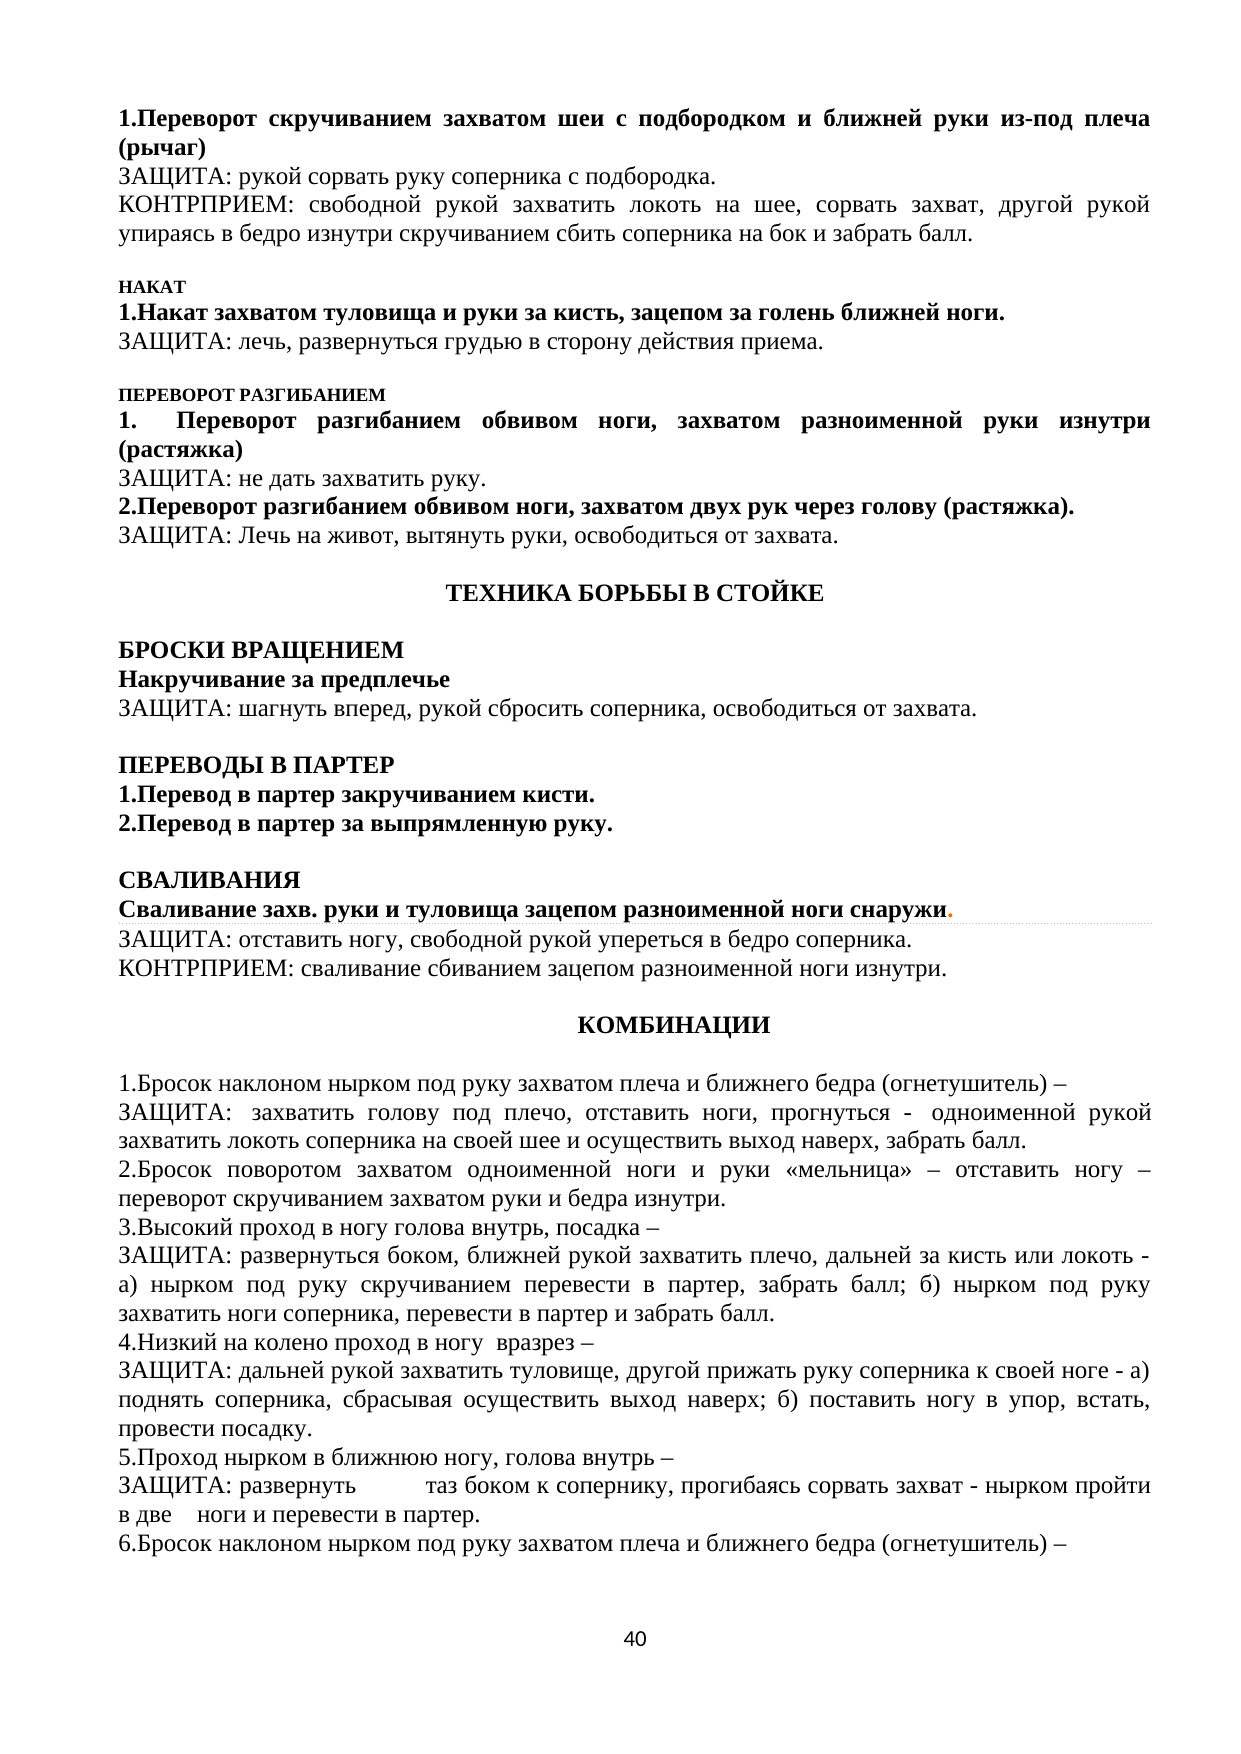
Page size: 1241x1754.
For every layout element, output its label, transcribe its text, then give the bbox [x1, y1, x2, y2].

text КОМБИНАЦИИ [196, 1011, 1152, 1039]
text 1.Бросок наклоном нырком под руку захватом плеча и ближнего бедра (огнетушитель) – [118, 1068, 1152, 1097]
text ЗАЩИТА: рукой сорвать руку соперника с подбородка. [118, 161, 1152, 189]
text ЗАЩИТА: развернуться боком, ближней рукой захватить плечо, дальней за кисть или локоть - а) нырком под руку скручиванием перевести в партер, забрать балл; б) нырком под руку захватить ноги соперника, перевести в партер и забрать балл. [118, 1241, 1152, 1327]
text 2.Переворот разгибанием обвивом ноги, захватом двух рук через голову (растяжка). [118, 491, 1152, 520]
text 3.Высокий проход в ногу голова внутрь, посадка – [118, 1212, 1152, 1241]
text 6.Бросок наклоном нырком под руку захватом плеча и ближнего бедра (огнетушитель) – [118, 1528, 1152, 1557]
text ЗАЩИТА: развернуть таз боком к сопернику, прогибаясь сорвать захват - нырком пройти в две ноги и перевести в партер. [118, 1471, 1152, 1528]
text Накручивание за предплечье [118, 664, 1152, 693]
text ПЕРЕВОРОТ РАЗГИБАНИЕМ [118, 384, 1152, 405]
text 2.Перевод в партер за выпрямленную руку. [118, 808, 1152, 836]
text Сваливание захв. руки и туловища зацепом разноименной ноги снаружи. [118, 894, 1152, 924]
text 1.Перевод в партер закручиванием кисти. [118, 779, 1152, 808]
text ПЕРЕВОДЫ В ПАРТЕР [118, 750, 1152, 779]
text ЗАЩИТА: захватить голову под плечо, отставить ноги, прогнуться - одноименной рукой захватить локоть соперника на своей шее и осуществить выход наверх, забрать балл. [118, 1097, 1152, 1154]
text ЗАЩИТА: отставить ногу, свободной рукой упереться в бедро соперника. [118, 924, 1152, 953]
text 1. Переворот разгибанием обвивом ноги, захватом разноименной руки изнутри (растяжка) [118, 405, 1152, 463]
text 1.Переворот скручиванием захватом шеи с подбородком и ближней руки из-под плеча (рычаг) [118, 103, 1152, 161]
text ЗАЩИТА: не дать захватить руку. [118, 463, 1152, 491]
text ТЕХНИКА БОРЬБЫ В СТОЙКЕ [118, 578, 1152, 606]
text ЗАЩИТА: дальней рукой захватить туловище, другой прижать руку соперника к своей ноге - а) поднять соперника, сбрасывая осуществить выход наверх; б) поставить ногу в упор, встать, провести посадку. [118, 1356, 1152, 1442]
text 2.Бросок поворотом захватом одноименной ноги и руки «мельница» – отставить ногу – переворот скручиванием захватом руки и бедра изнутри. [118, 1154, 1152, 1212]
text КОНТРПРИЕМ: сваливание сбиванием зацепом разноименной ноги изнутри. [118, 953, 1152, 982]
text БРОСКИ ВРАЩЕНИЕМ [118, 635, 1152, 664]
text ЗАЩИТА: Лечь на живот, вытянуть руки, освободиться от захвата. [118, 520, 1152, 549]
text 4.Низкий на колено проход в ногу вразрез – [118, 1327, 1152, 1356]
text 5.Проход нырком в ближнюю ногу, голова внутрь – [118, 1442, 1152, 1471]
text КОНТРПРИЕМ: свободной рукой захватить локоть на шее, сорвать захват, другой рукой упираясь в бедро изнутри скручиванием сбить соперника на бок и забрать балл. [118, 189, 1152, 247]
text ЗАЩИТА: шагнуть вперед, рукой сбросить соперника, освободиться от захвата. [118, 693, 1152, 721]
text 1.Накат захватом туловища и руки за кисть, зацепом за голень ближней ноги. [118, 297, 1152, 326]
text НАКАТ [118, 276, 1152, 297]
text СВАЛИВАНИЯ [118, 865, 1152, 894]
text ЗАЩИТА: лечь, развернуться грудью в сторону действия приема. [118, 326, 1152, 355]
